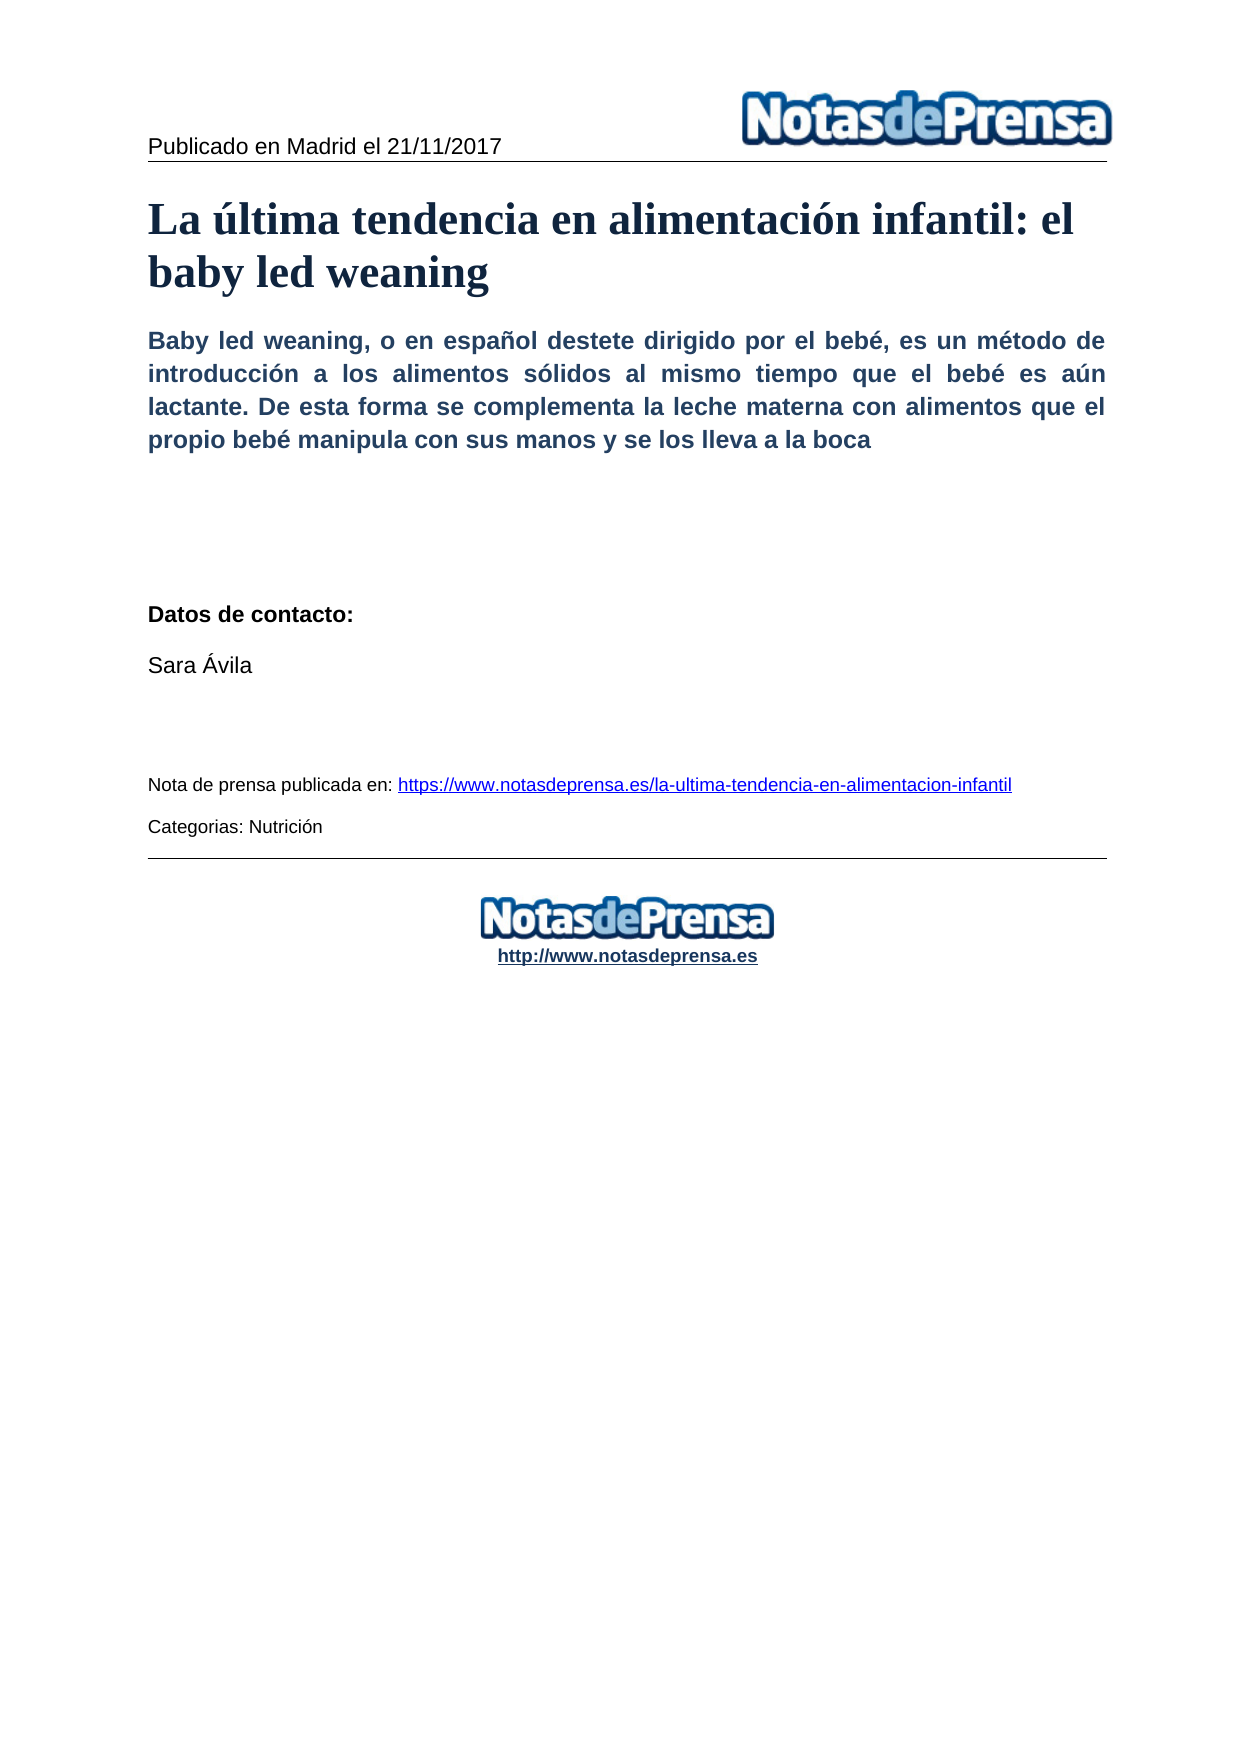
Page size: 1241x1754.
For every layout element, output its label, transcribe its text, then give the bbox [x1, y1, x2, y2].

picture [742, 90, 1113, 148]
text Nota de prensa publicada en: https://www.notasdeprensa.es/la-ultima-tendencia-en-alimentacion-infantil [148, 773, 1107, 795]
subtitle Baby led weaning, o en español destete dirigido por el bebé, es un método de introducción a los alimentos sólidos al mismo tiempo que el bebé es aún lactante. De esta forma se complementa la leche materna con alimentos que el propio bebé manipula con sus manos y se los lleva a la boca [148, 326, 1107, 454]
text http://www.notasdeprensa.es [148, 945, 1107, 967]
subtitle La última tendencia en alimentación infantil: el baby led weaning [148, 192, 1107, 297]
text Publicado en Madrid el 21/11/2017 [148, 133, 1107, 161]
picture [480, 895, 775, 941]
text Datos de contacto: [148, 601, 1107, 628]
text Categorias: Nutrición [148, 816, 1107, 837]
text Sara Ávila [148, 652, 1063, 679]
